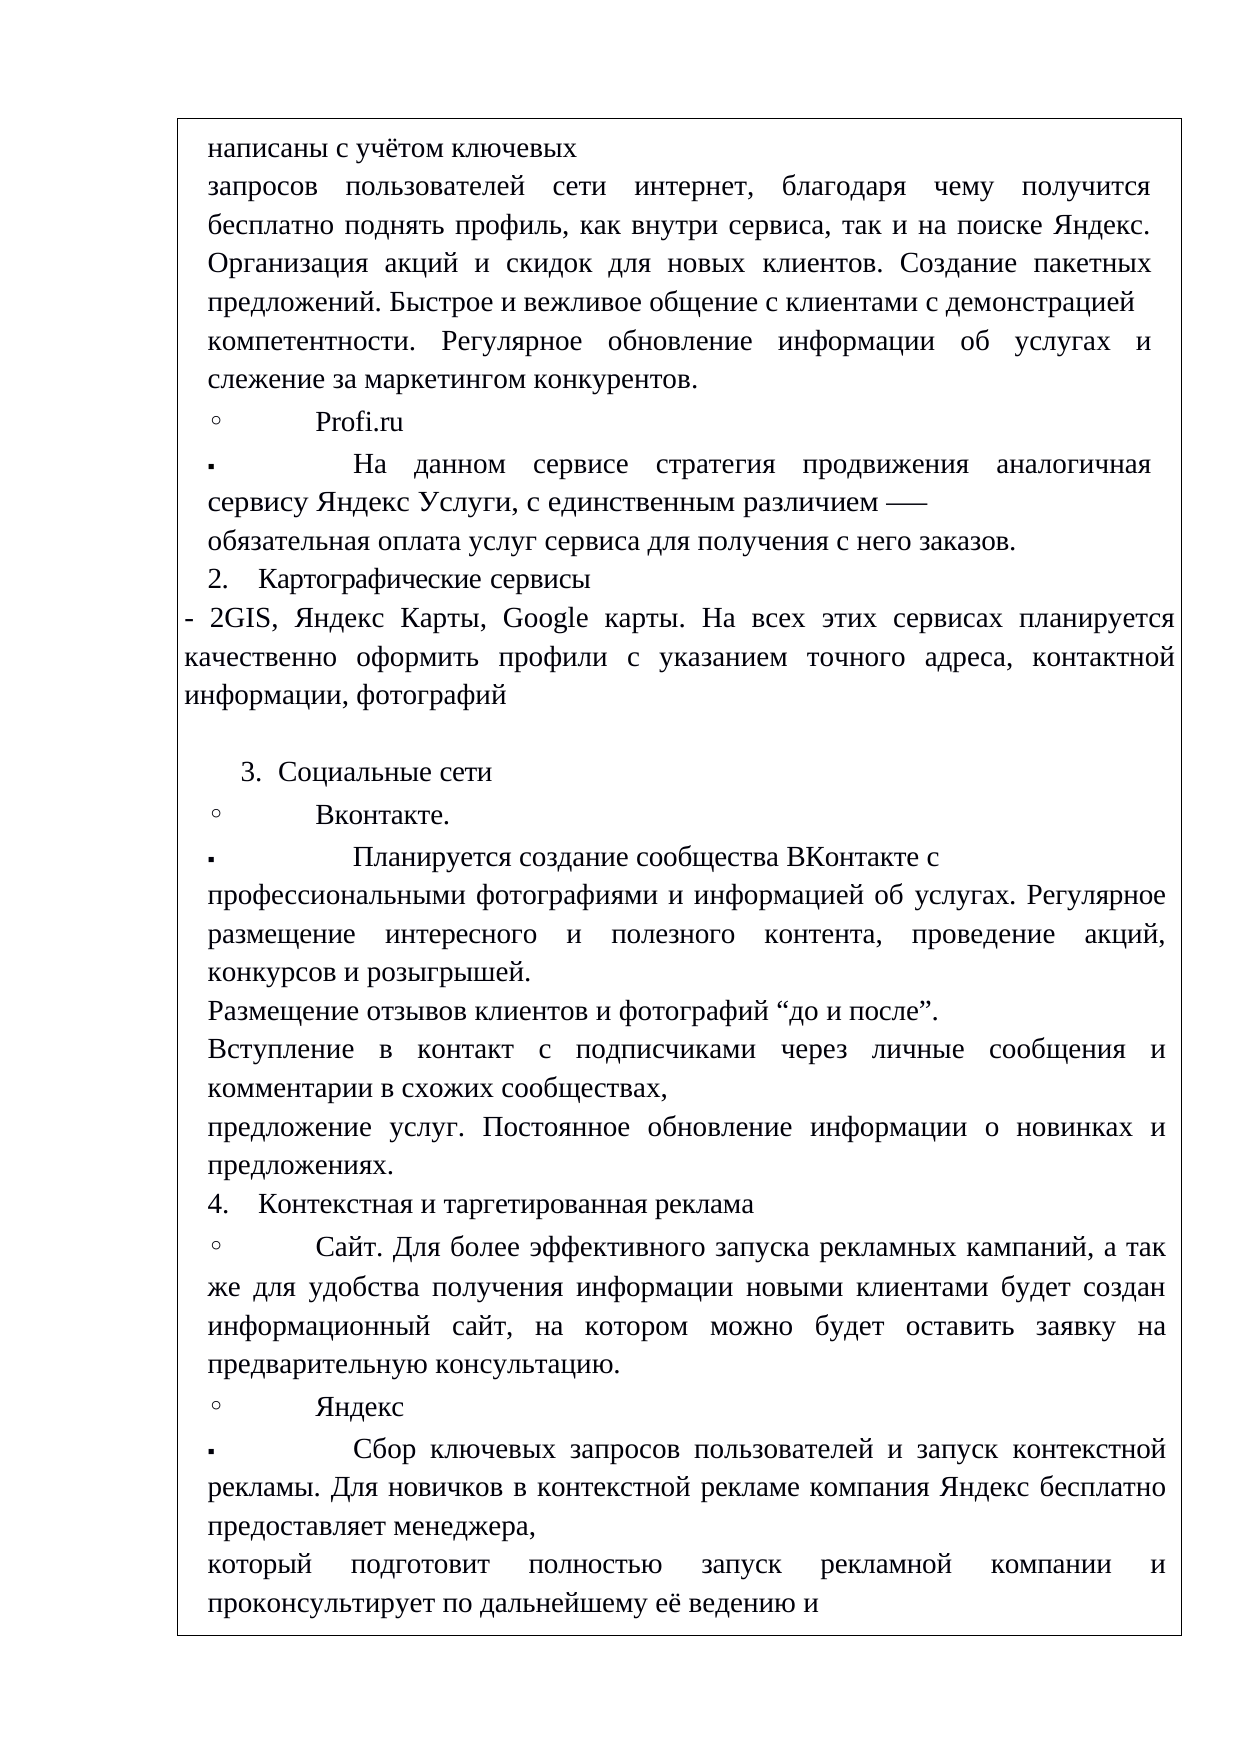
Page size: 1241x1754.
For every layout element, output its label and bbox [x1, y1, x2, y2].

table_header [178, 119, 1181, 1635]
